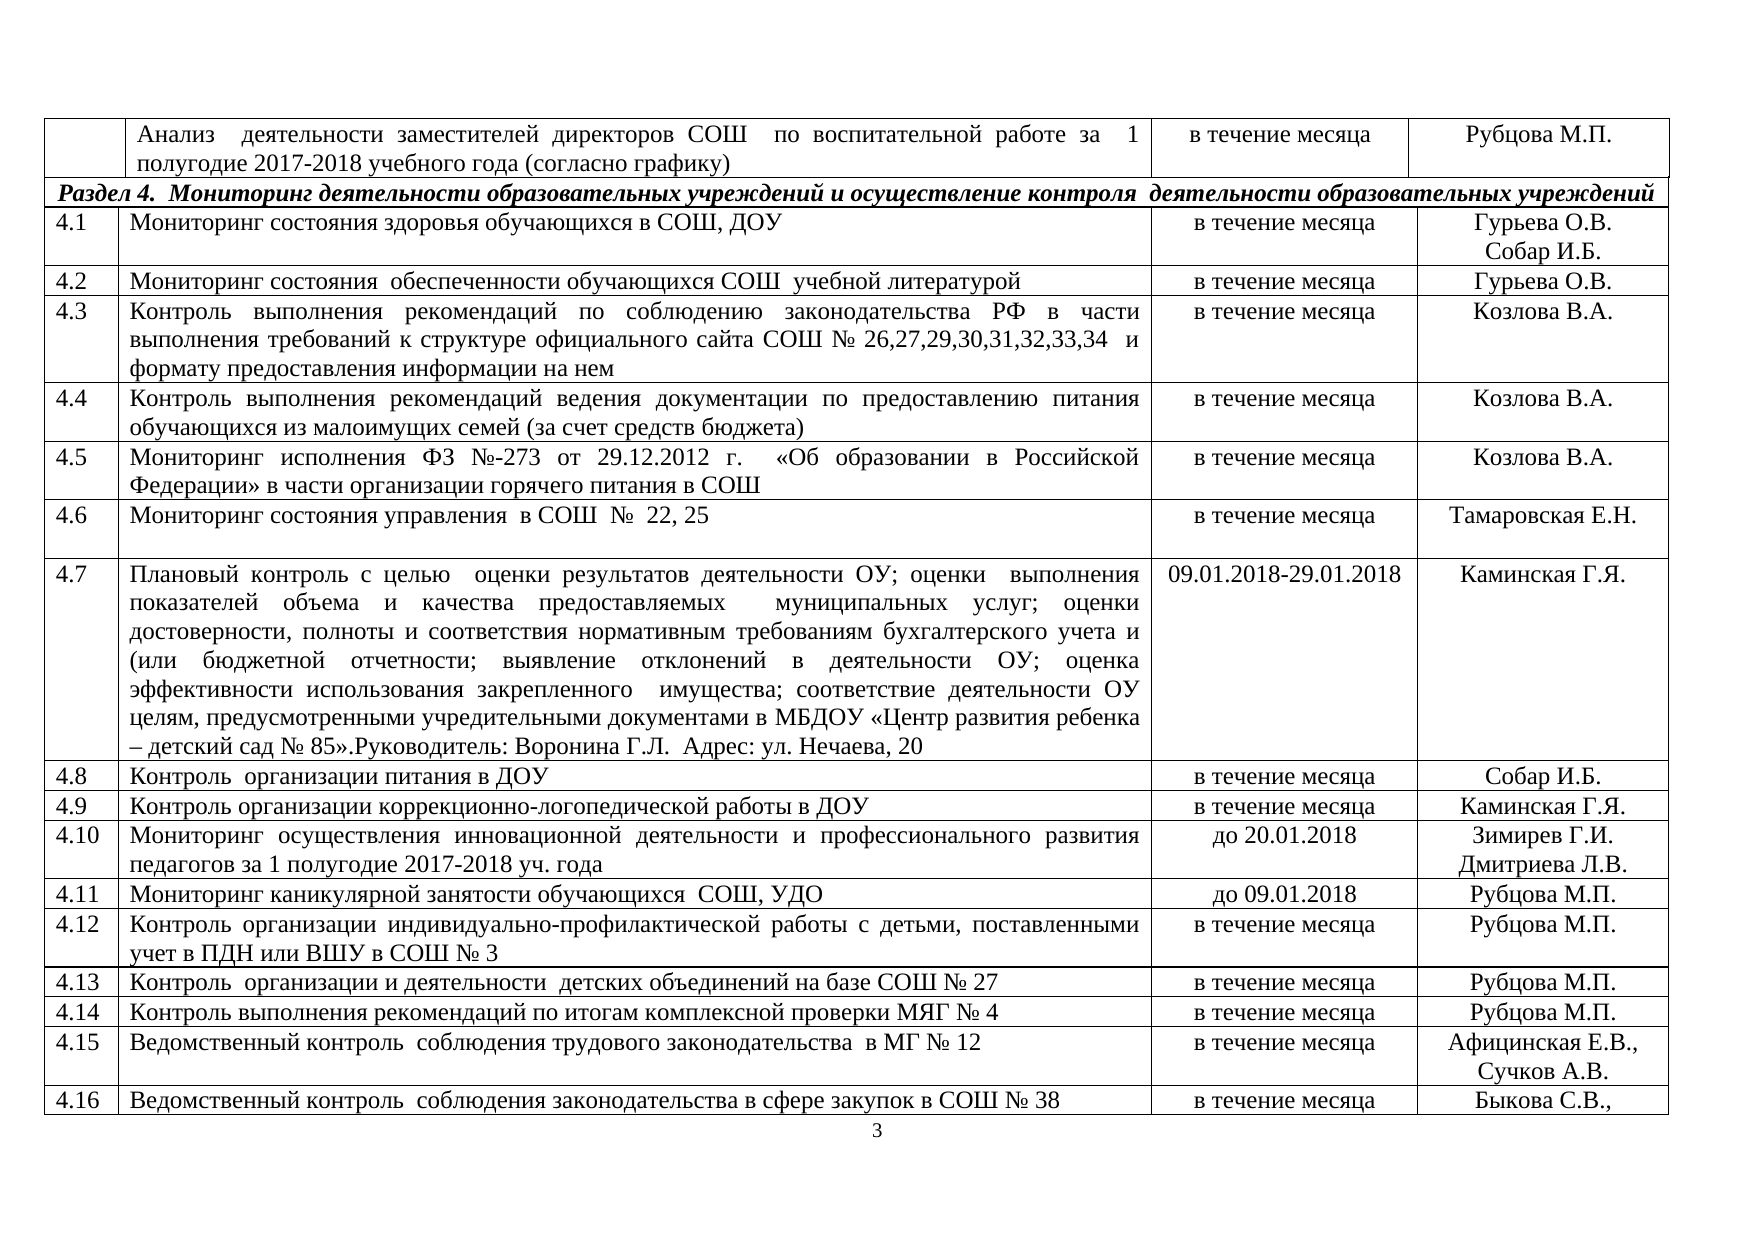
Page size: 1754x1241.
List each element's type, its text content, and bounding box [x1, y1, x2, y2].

table_cell Тамаровская Е.Н. [1418, 500, 1668, 558]
table_cell 4.11 [45, 879, 118, 908]
table_cell Рубцова М.П. [1418, 879, 1668, 908]
table_cell до 20.01.2018 [1152, 821, 1417, 878]
table_cell Гурьева О.В. [1418, 266, 1668, 295]
table_cell Козлова В.А. [1418, 383, 1668, 441]
table_cell Плановый контроль с целью оценки результатов деятельности ОУ; оценки выполнения показателей объема и качества предоставляемых муниципальных услуг; оценки достоверности, полноты и соответствия нормативным требованиям бухгалтерского учета и (или бюджетной отчетности; выявление отклонений в деятельности ОУ; оценка эффективности использования закрепленного имущества; соответствие деятельности ОУ целям, предусмотренными учредительными документами в МБДОУ «Центр развития ребенка – детский сад № 85».Руководитель: Воронина Г.Л. Адрес: ул. Нечаева, 20 [119, 559, 1151, 760]
table_cell 4.4 [45, 383, 118, 441]
table_cell Мониторинг каникулярной занятости обучающихся СОШ, УДО [119, 879, 1151, 908]
table_cell в течение месяца [1152, 1086, 1417, 1114]
table_cell Контроль организации и деятельности детских объединений на базе СОШ № 27 [119, 968, 1151, 996]
table_cell 4.2 [45, 266, 118, 295]
table_cell до 09.01.2018 [1152, 879, 1417, 908]
table_cell Гурьева О.В. Собар И.Б. [1418, 208, 1668, 265]
table_cell Рубцова М.П. [1409, 119, 1669, 177]
table_cell Контроль организации питания в ДОУ [119, 761, 1151, 790]
table_cell Контроль выполнения рекомендаций по итогам комплексной проверки МЯГ № 4 [119, 997, 1151, 1026]
table_cell в течение месяца [1152, 968, 1417, 996]
table_cell в течение месяца [1152, 997, 1417, 1026]
table_cell в течение месяца [1152, 791, 1417, 819]
table_cell Рубцова М.П. [1418, 909, 1668, 966]
table_cell 4.16 [45, 1086, 118, 1114]
table_cell Козлова В.А. [1418, 442, 1668, 499]
table_cell Контроль выполнения рекомендаций по соблюдению законодательства РФ в части выполнения требований к структуре официального сайта СОШ № 26,27,29,30,31,32,33,34 и формату предоставления информации на нем [119, 296, 1151, 382]
table_cell 4.12 [45, 909, 118, 966]
table_cell 4.15 [45, 1027, 118, 1084]
table_cell в течение месяца [1152, 500, 1417, 558]
table_cell 4.6 [45, 500, 118, 558]
table_cell Мониторинг состояния здоровья обучающихся в СОШ, ДОУ [119, 208, 1151, 265]
table_cell 4.9 [45, 791, 118, 819]
table_cell 4.7 [45, 559, 118, 760]
table_cell в течение месяца [1152, 442, 1417, 499]
table_cell в течение месяца [1152, 208, 1417, 265]
table_cell 4.13 [45, 968, 118, 996]
table_cell 4.1 [45, 208, 118, 265]
table_cell в течение месяца [1152, 1027, 1417, 1084]
table_cell Каминская Г.Я. [1418, 559, 1668, 760]
table_cell Каминская Г.Я. [1418, 791, 1668, 819]
table_cell в течение месяца [1152, 909, 1417, 966]
table_cell 4.3 [45, 296, 118, 382]
table_cell Козлова В.А. [1418, 296, 1668, 382]
table_cell в течение месяца [1152, 296, 1417, 382]
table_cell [119, 1086, 1151, 1114]
table_cell 09.01.2018-29.01.2018 [1152, 559, 1417, 760]
table_cell Контроль выполнения рекомендаций ведения документации по предоставлению питания обучающихся из малоимущих семей (за счет средств бюджета) [119, 383, 1151, 441]
table_cell в течение месяца [1152, 761, 1417, 790]
table_cell 4.5 [45, 442, 118, 499]
table_cell 4.14 [45, 997, 118, 1026]
table_cell Мониторинг осуществления инновационной деятельности и профессионального развития педагогов за 1 полугодие 2017-2018 уч. года [119, 821, 1151, 878]
table_cell Мониторинг состояния обеспеченности обучающихся СОШ учебной литературой [119, 266, 1151, 295]
table_cell 4.10 [45, 821, 118, 878]
table_cell Раздел 4. Мониторинг деятельности образовательных учреждений и осуществление контроля деятельности образовательных учреждений [45, 178, 1668, 206]
table_cell в течение месяца [1152, 266, 1417, 295]
table_cell Ведомственный контроль соблюдения трудового законодательства в МГ № 12 [119, 1027, 1151, 1084]
table_cell Афицинская Е.В., Сучков А.В. [1418, 1027, 1668, 1084]
table_cell Рубцова М.П. [1418, 968, 1668, 996]
table_cell в течение месяца [1152, 119, 1408, 177]
table_cell Контроль организации индивидуально-профилактической работы с детьми, поставленными учет в ПДН или ВШУ в СОШ № 3 [119, 909, 1151, 966]
table_cell Зимирев Г.И. Дмитриева Л.В. [1418, 821, 1668, 878]
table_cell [1418, 1086, 1668, 1114]
table_cell [45, 119, 125, 177]
table_cell Мониторинг состояния управления в СОШ № 22, 25 [119, 500, 1151, 558]
table_cell Мониторинг исполнения ФЗ №-273 от 29.12.2012 г. «Об образовании в Российской Федерации» в части организации горячего питания в СОШ [119, 442, 1151, 499]
table_cell Собар И.Б. [1418, 761, 1668, 790]
table_cell в течение месяца [1152, 383, 1417, 441]
table_cell Анализ деятельности заместителей директоров СОШ по воспитательной работе за 1 полугодие 2017-2018 учебного года (согласно графику) [126, 119, 1151, 177]
table_cell 4.8 [45, 761, 118, 790]
table_cell Рубцова М.П. [1418, 997, 1668, 1026]
table_cell Контроль организации коррекционно-логопедической работы в ДОУ [119, 791, 1151, 819]
